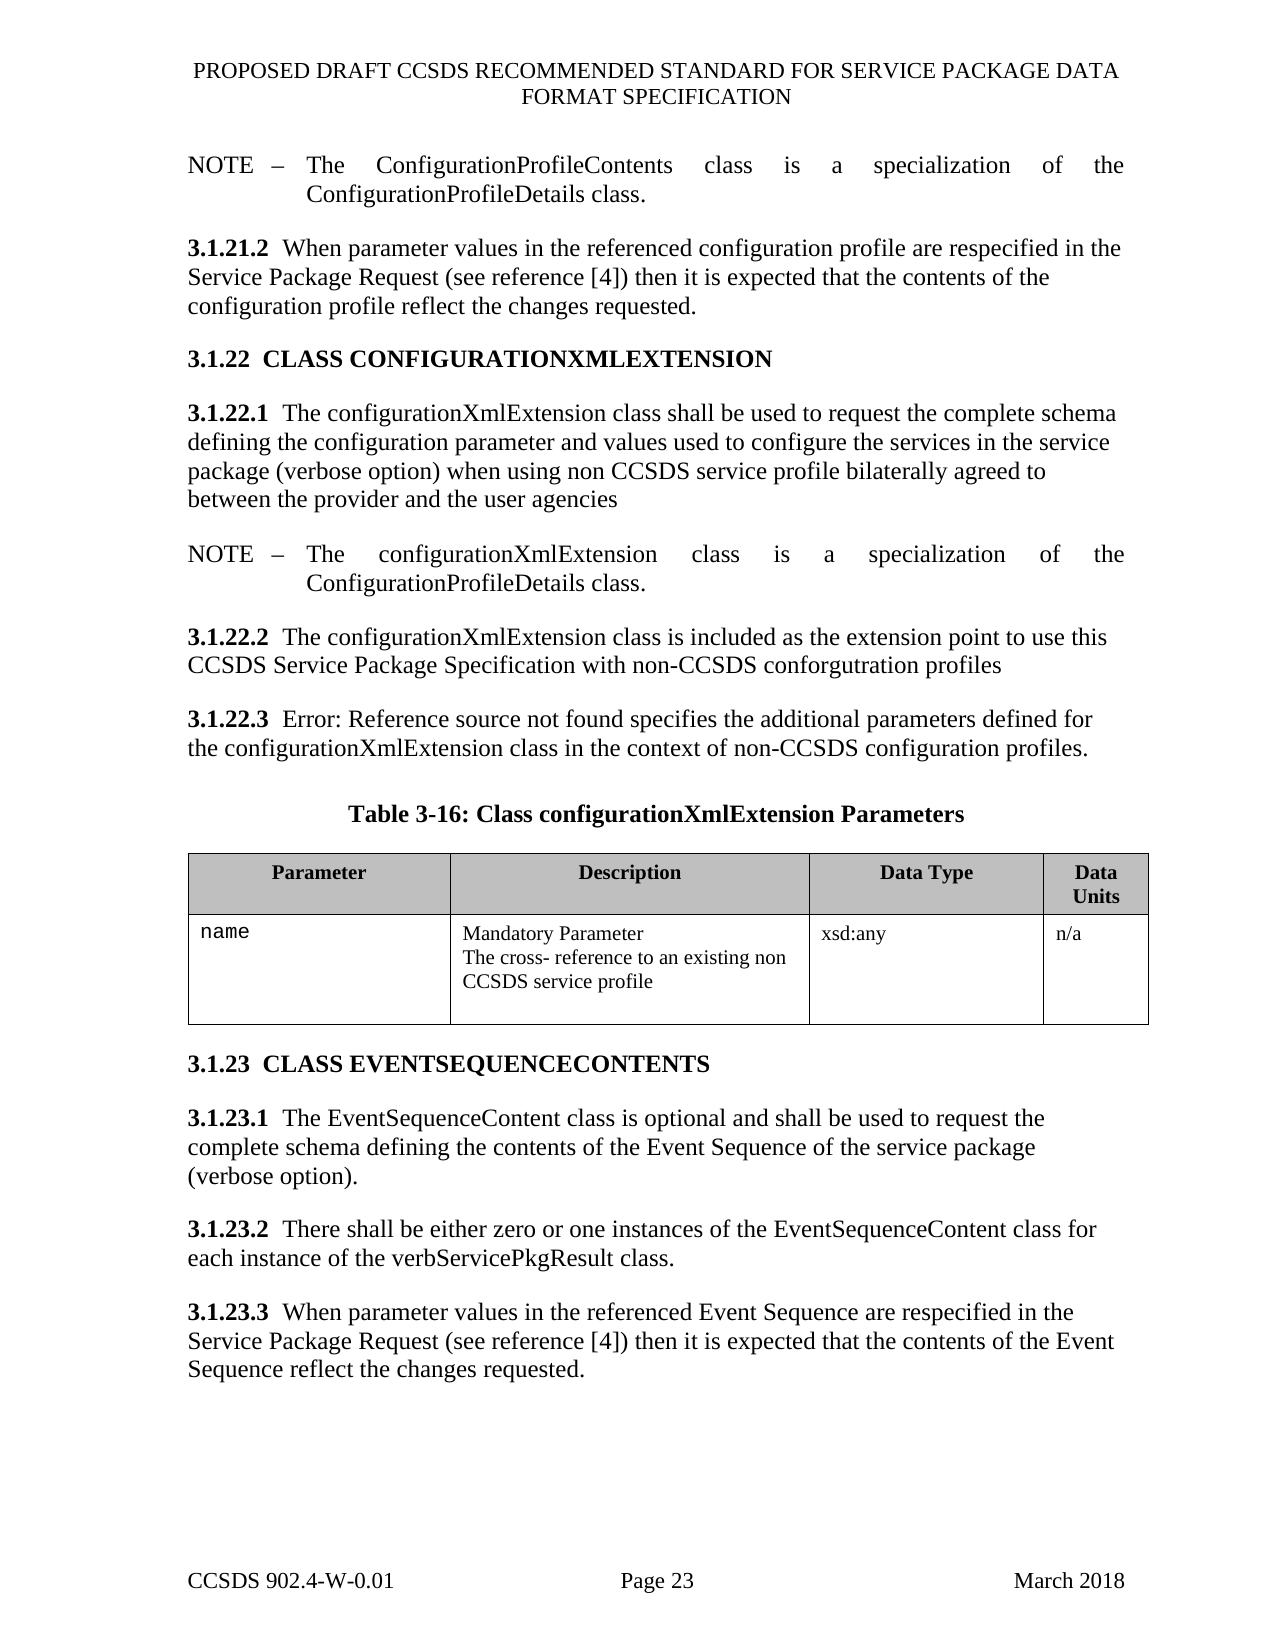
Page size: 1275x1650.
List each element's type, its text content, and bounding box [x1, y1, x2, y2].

table_header Description [451, 854, 809, 914]
subtitle The configurationXmlExtension class shall be used to request the complete schema defining the configuration parameter and values used to configure the services in the service package (verbose option) when using non CCSDS service profile bilaterally agreed to between the provider and the user agencies [187, 398, 1125, 513]
table_cell n/a [1044, 915, 1148, 1023]
subtitle CLASS configurationXmlExtension [187, 344, 1125, 373]
table_header Data Type [810, 854, 1043, 914]
table_cell Mandatory Parameter The cross- reference to an existing non CCSDS service profile [451, 915, 809, 1023]
table_header Parameter [189, 854, 450, 914]
table_header Data Units [1044, 854, 1148, 914]
subtitle When parameter values in the referenced configuration profile are respecified in the Service Package Request (see reference [4]) then it is expected that the contents of the configuration profile reflect the changes requested. [187, 233, 1125, 319]
subtitle When parameter values in the referenced Event Sequence are respecified in the Service Package Request (see reference [4]) then it is expected that the contents of the Event Sequence reflect the changes requested. [187, 1297, 1125, 1383]
subtitle The configurationXmlExtension class is included as the extension point to use this CCSDS Service Package Specification with non-CCSDS conforgutration profiles [187, 622, 1125, 679]
text NOTE – The configurationXmlExtension class is a specialization of the ConfigurationProfileDetails class. [187, 538, 1125, 597]
table_cell xsd:any [810, 915, 1043, 1023]
subtitle The EventSequenceContent class is optional and shall be used to request the complete schema defining the contents of the Event Sequence of the service package (verbose option). [187, 1103, 1125, 1189]
table_cell name [189, 915, 450, 1023]
subtitle CLASS EventSequenceContents [187, 1049, 1125, 1078]
text NOTE – The ConfigurationProfileContents class is a specialization of the ConfigurationProfileDetails class. [187, 150, 1125, 208]
subtitle There shall be either zero or one instances of the EventSequenceContent class for each instance of the verbServicePkgResult class. [187, 1214, 1125, 1272]
